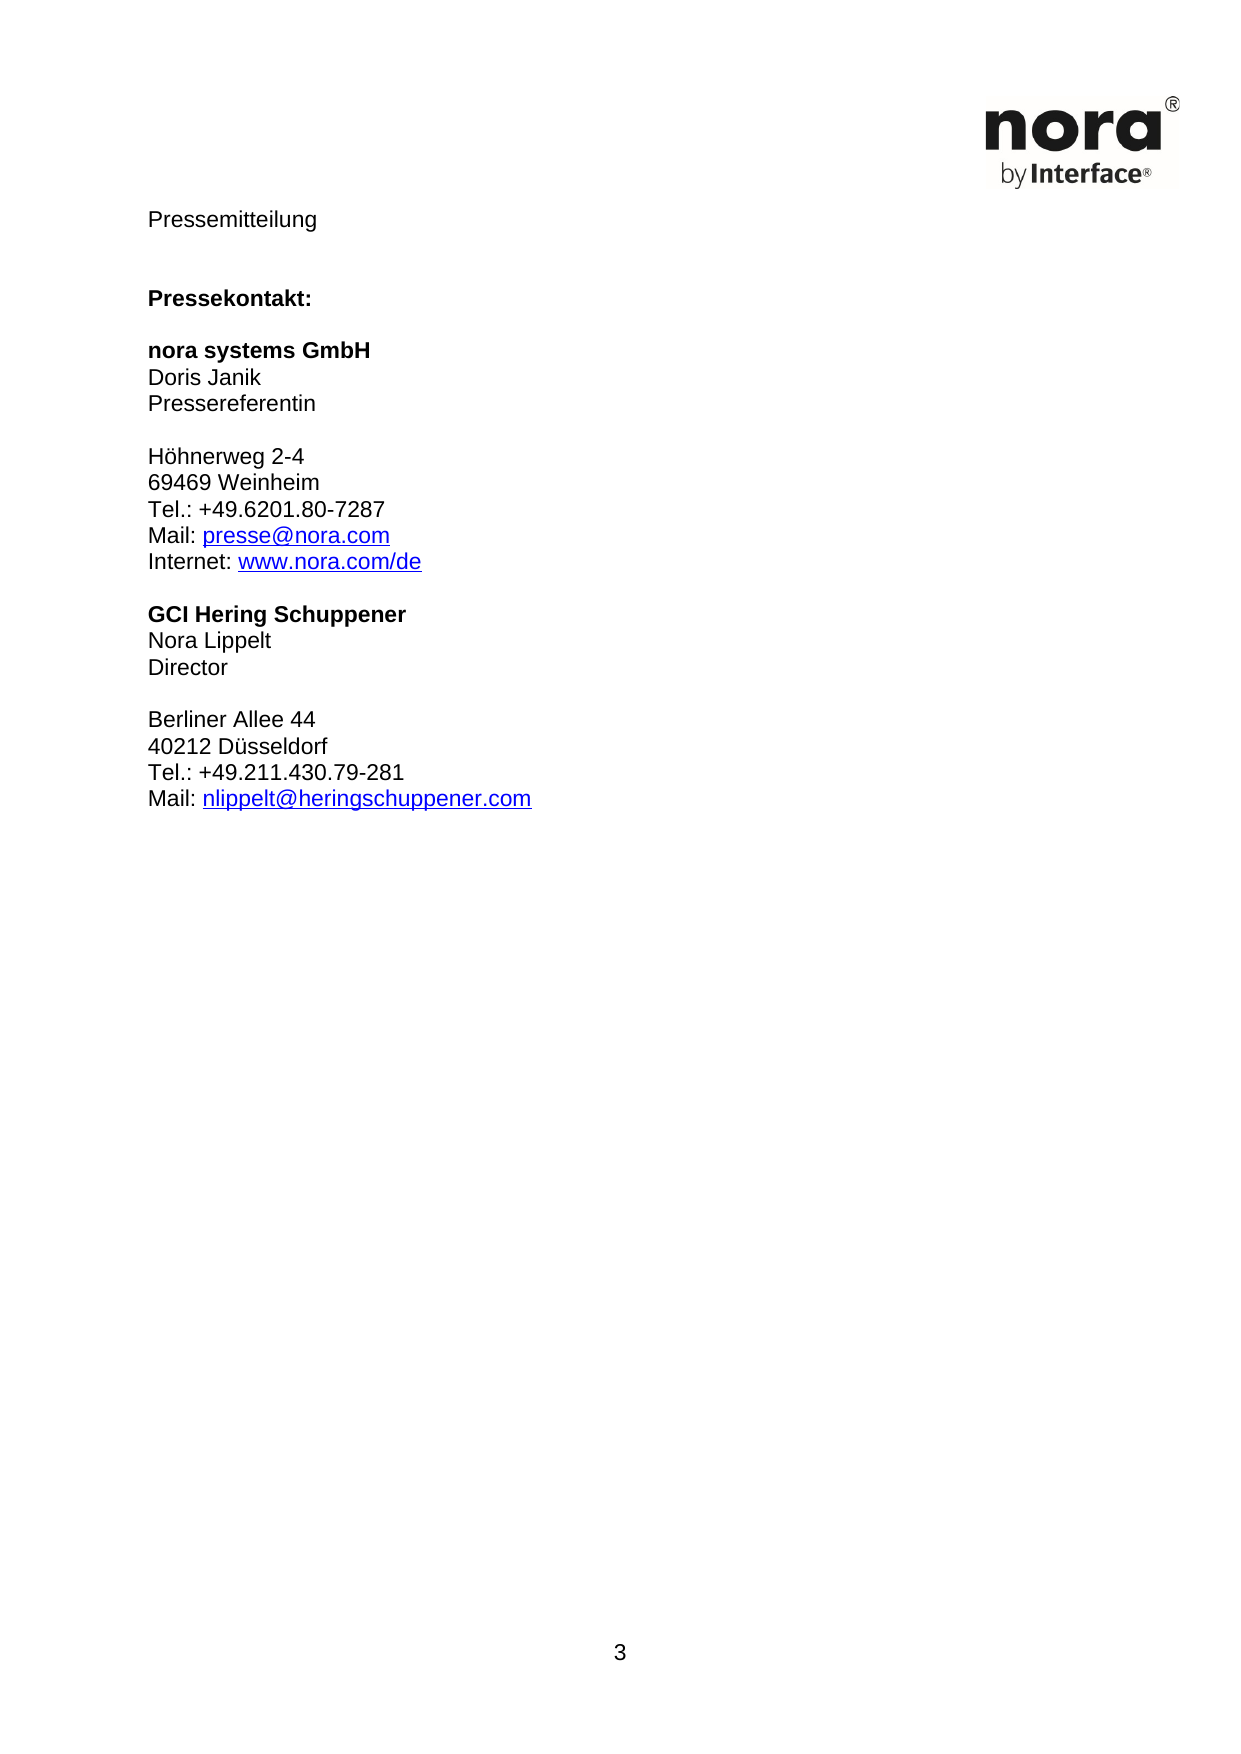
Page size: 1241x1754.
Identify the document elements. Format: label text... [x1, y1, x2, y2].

text Pressereferentin [148, 390, 1093, 416]
text GCI Hering Schuppener [148, 601, 1093, 627]
text Tel.: +49.6201.80-7287 Mail: presse@nora.com Internet: www.nora.com/de [148, 496, 1093, 574]
text Pressekontakt: [148, 285, 1093, 311]
text Director [148, 654, 1093, 680]
text Höhnerweg 2-4 69469 Weinheim [148, 443, 1093, 496]
text Berliner Allee 44 [148, 706, 1093, 733]
picture [985, 96, 1180, 189]
text 40212 Düsseldorf [148, 733, 1093, 759]
text Nora Lippelt [148, 627, 1093, 654]
text nora systems GmbH [148, 337, 1093, 364]
text Tel.: +49.211.430.79-281 [148, 759, 1093, 785]
text Mail: nlippelt@heringschuppener.com [148, 785, 1093, 812]
text Doris Janik [148, 364, 1093, 390]
